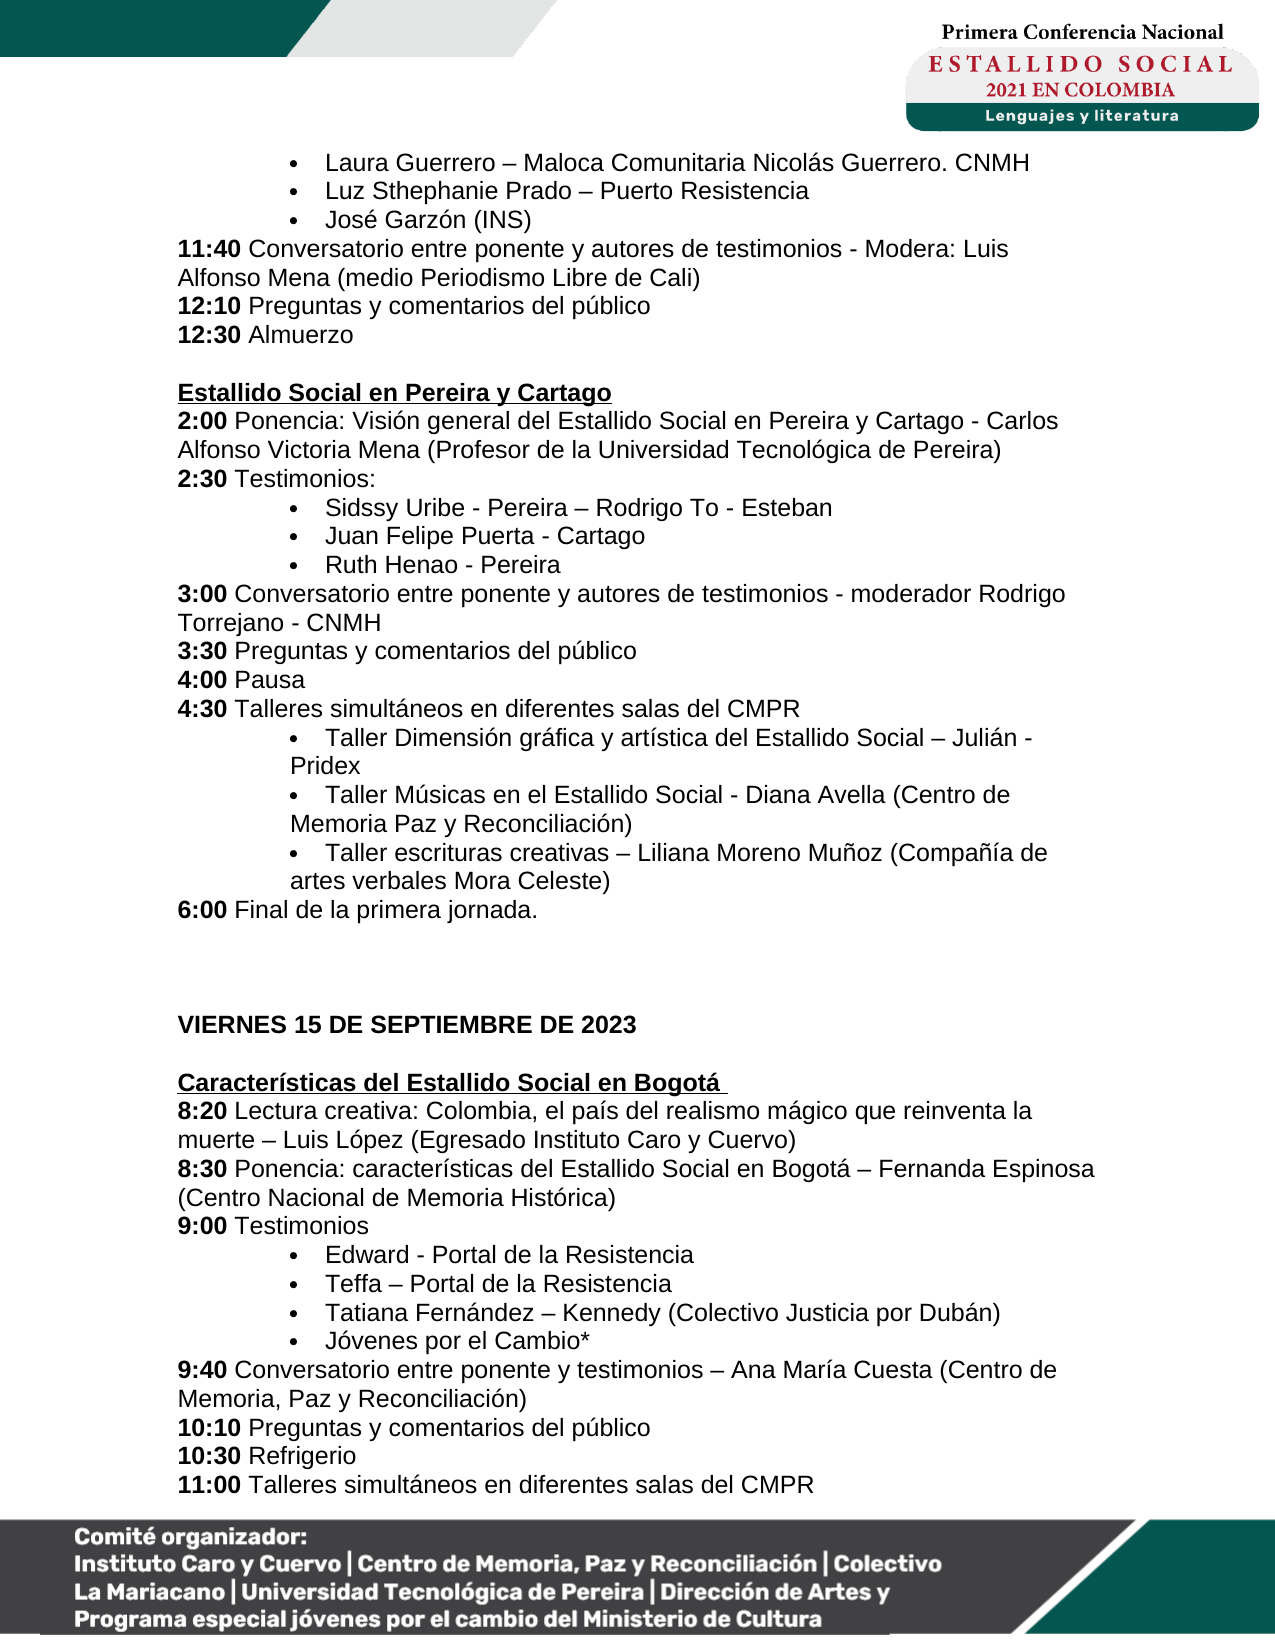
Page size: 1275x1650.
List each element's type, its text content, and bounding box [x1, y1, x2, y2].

picture [0, 1464, 1275, 1650]
text 12:30 Almuerzo [177, 320, 1098, 349]
text 10:30 Refrigerio [177, 1441, 1098, 1470]
text 4:00 Pausa [177, 665, 1098, 694]
text 3:00 Conversatorio entre ponente y autores de testimonios - moderador Rodrigo Torrejano - CNMH [177, 579, 1098, 636]
text 9:40 Conversatorio entre ponente y testimonios – Ana María Cuesta (Centro de Memoria, Paz y Reconciliación) [177, 1355, 1098, 1413]
list Teffa – Portal de la Resistencia [290, 1269, 1098, 1298]
text 4:30 Talleres simultáneos en diferentes salas del CMPR [177, 694, 1098, 723]
text 9:00 Testimonios [177, 1211, 1098, 1240]
list Luz Sthephanie Prado – Puerto Resistencia [290, 176, 1098, 205]
list Ruth Henao - Pereira [290, 550, 1098, 579]
list Taller Músicas en el Estallido Social - Diana Avella (Centro de Memoria Paz y Reconciliación) [290, 780, 1098, 838]
text 11:40 Conversatorio entre ponente y autores de testimonios - Modera: Luis Alfonso Mena (medio Periodismo Libre de Cali) [177, 234, 1098, 291]
picture [0, 0, 1260, 132]
text 6:00 Final de la primera jornada. [177, 895, 1098, 924]
text VIERNES 15 DE SEPTIEMBRE DE 2023 [177, 1010, 1098, 1039]
list Taller escrituras creativas – Liliana Moreno Muñoz (Compañía de artes verbales Mora Celeste) [290, 838, 1098, 895]
list Tatiana Fernández – Kennedy (Colectivo Justicia por Dubán) [290, 1298, 1098, 1326]
text 3:30 Preguntas y comentarios del público [177, 636, 1098, 665]
text Características del Estallido Social en Bogotá [177, 1068, 1098, 1096]
text 12:10 Preguntas y comentarios del público [177, 291, 1098, 320]
list Juan Felipe Puerta - Cartago [290, 521, 1098, 550]
list Edward - Portal de la Resistencia [290, 1240, 1098, 1269]
text 2:00 Ponencia: Visión general del Estallido Social en Pereira y Cartago - Carlos Alfonso Victoria Mena (Profesor de la Universidad Tecnológica de Pereira) [177, 406, 1098, 464]
text 11:00 Talleres simultáneos en diferentes salas del CMPR [177, 1470, 1098, 1499]
list Taller Dimensión gráfica y artística del Estallido Social – Julián - Pridex [290, 723, 1098, 780]
text Estallido Social en Pereira y Cartago [177, 378, 1098, 406]
text 8:30 Ponencia: características del Estallido Social en Bogotá – Fernanda Espinosa (Centro Nacional de Memoria Histórica) [177, 1154, 1098, 1211]
text 8:20 Lectura creativa: Colombia, el país del realismo mágico que reinventa la muerte – Luis López (Egresado Instituto Caro y Cuervo) [177, 1096, 1098, 1154]
text 2:30 Testimonios: [177, 464, 1098, 493]
list Laura Guerrero – Maloca Comunitaria Nicolás Guerrero. CNMH [290, 148, 1098, 176]
list José Garzón (INS) [290, 205, 1098, 234]
list Jóvenes por el Cambio* [290, 1326, 1098, 1355]
list Sidssy Uribe - Pereira – Rodrigo To - Esteban [290, 493, 1098, 521]
text 10:10 Preguntas y comentarios del público [177, 1413, 1098, 1441]
